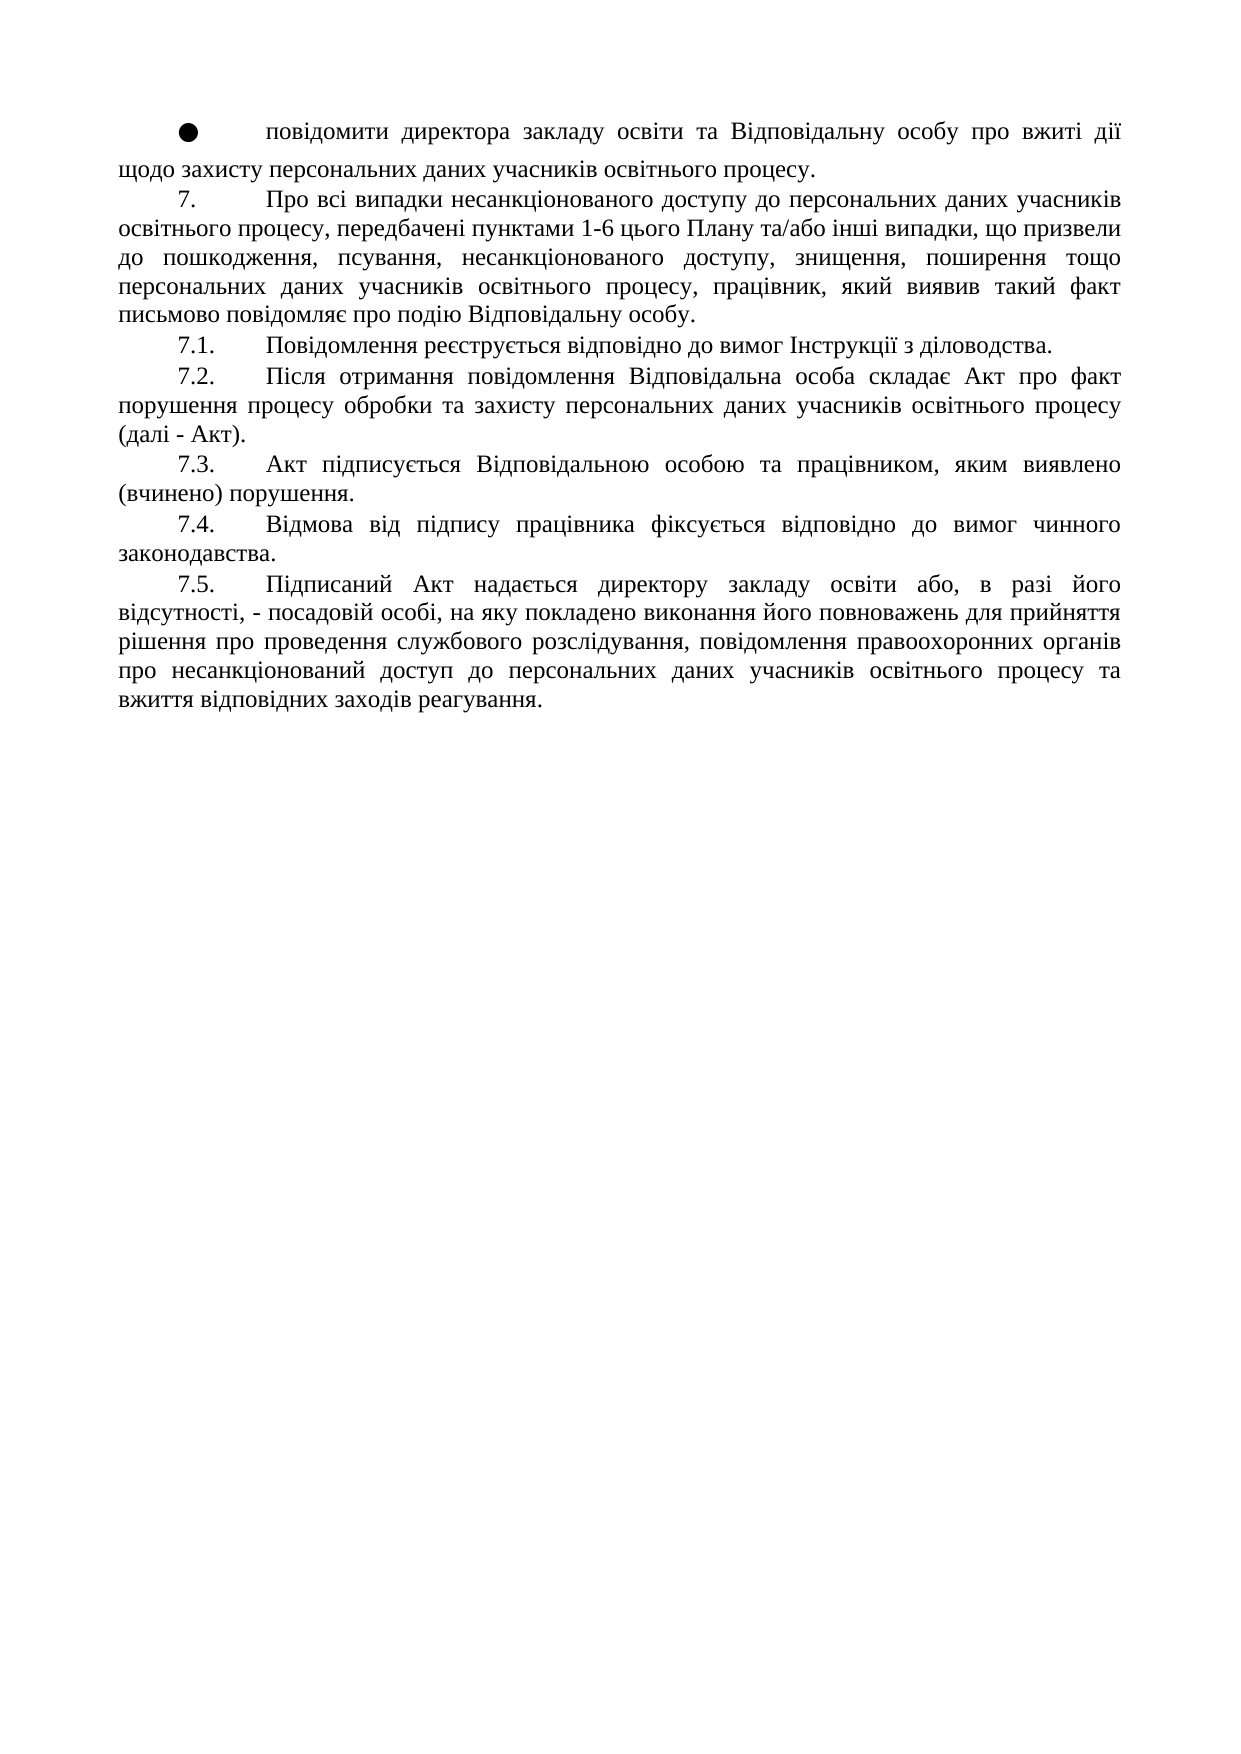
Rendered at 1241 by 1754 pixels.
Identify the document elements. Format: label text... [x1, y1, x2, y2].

list Після отримання повідомлення Відповідальна особа складає Акт про факт порушення процесу обробки та захисту персональних даних учасників освітнього процесу (далі - Акт). [118, 361, 1122, 447]
list Відмова від підпису працівника фіксується відповідно до вимог чинного законодавства. [118, 509, 1122, 567]
list Про всі випадки несанкціонованого доступу до персональних даних учасників освітнього процесу, передбачені пунктами 1-6 цього Плану та/або інші випадки, що призвели до пошкодження, псування, несанкціонованого доступу, знищення, поширення тощо персональних даних учасників освітнього процесу, працівник, який виявив такий факт письмово повідомляє про подію Відповідальну особу. [118, 184, 1122, 328]
list повідомити директора закладу освіти та Відповідальну особу про вжиті дії щодо захисту персональних даних учасників освітнього процесу. [118, 102, 1122, 182]
list Повідомлення реєструється відповідно до вимог Інструкції з діловодства. [118, 330, 1122, 359]
list Акт підписується Відповідальною особою та працівником, яким виявлено (вчинено) порушення. [118, 449, 1122, 507]
list Підписаний Акт надається директору закладу освіти або, в разі його відсутності, - посадовій особі, на яку покладено виконання його повноважень для прийняття рішення про проведення службового розслідування, повідомлення правоохоронних органів про несанкціонований доступ до персональних даних учасників освітнього процесу та вжиття відповідних заходів реагування. [118, 569, 1122, 712]
